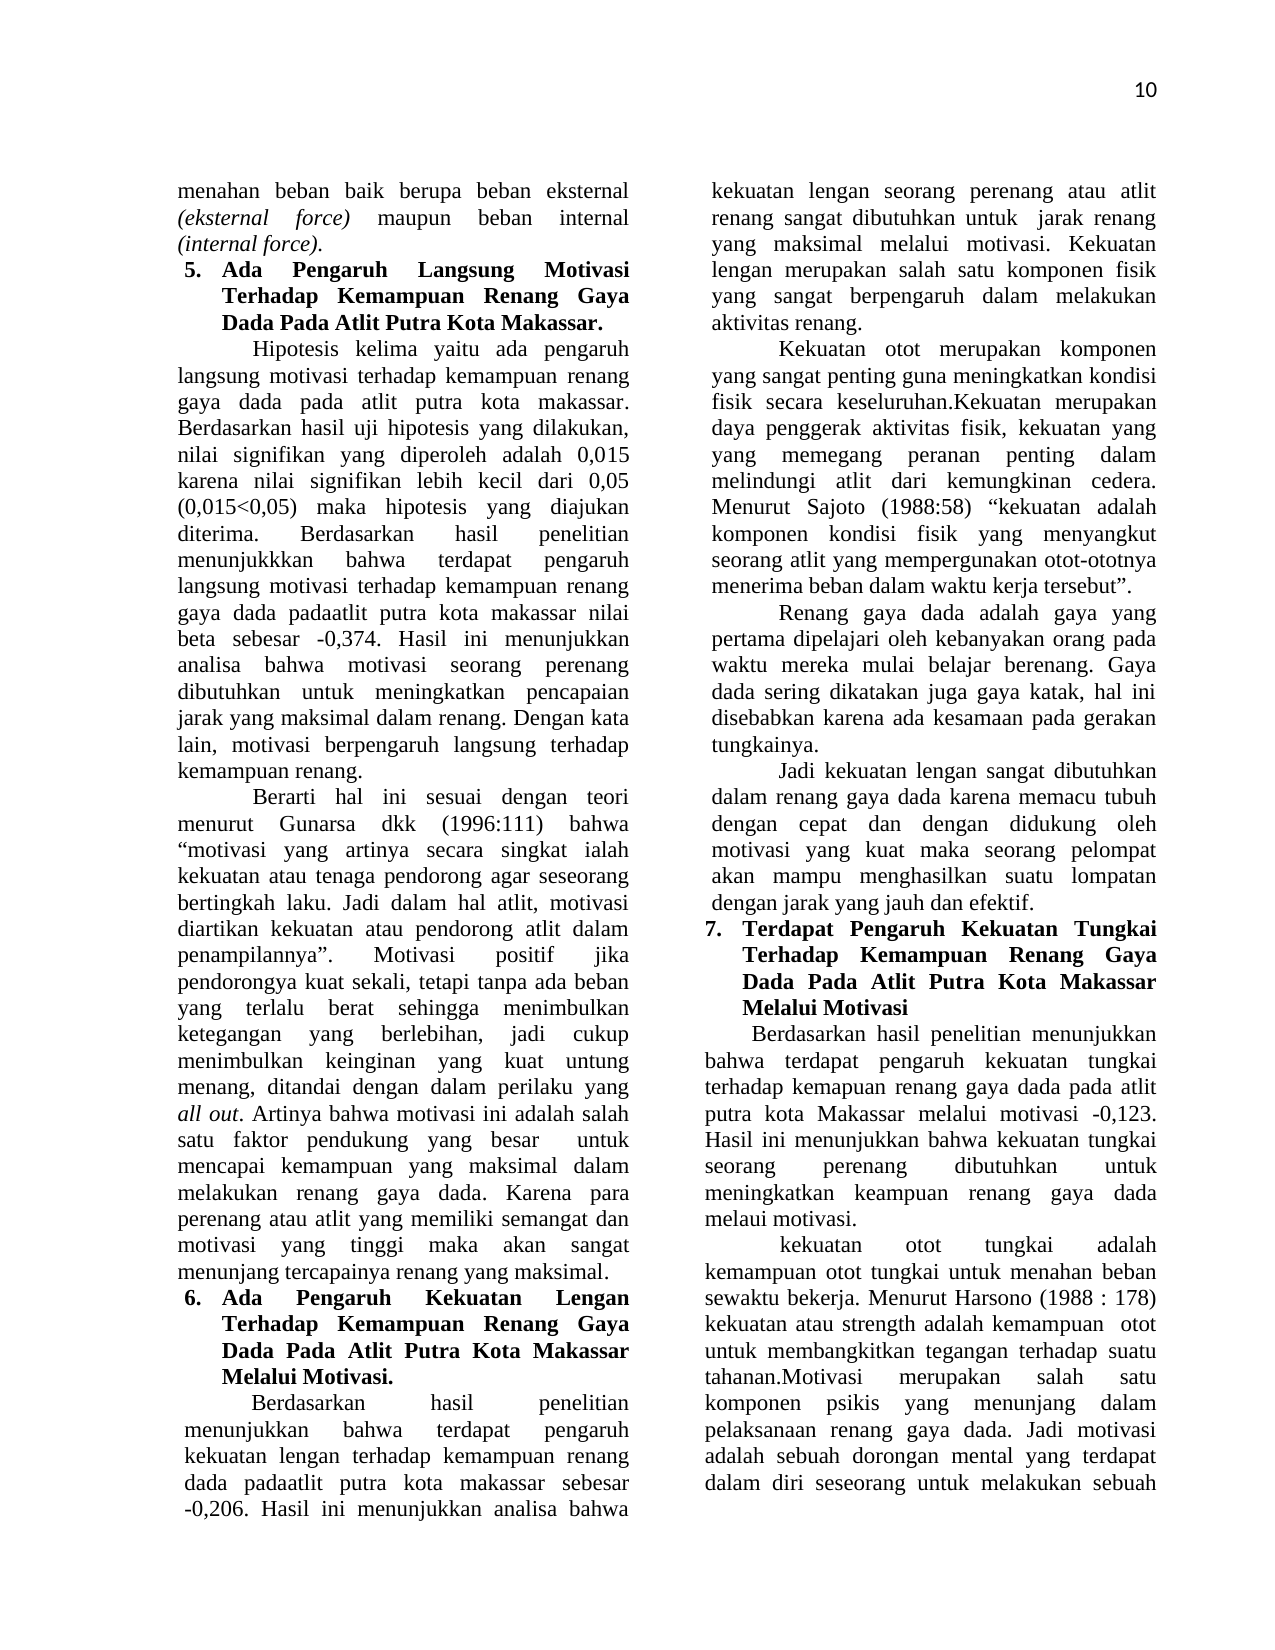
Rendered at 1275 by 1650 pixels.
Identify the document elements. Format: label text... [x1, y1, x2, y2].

text Berdasarkan hasil penelitian menunjukkan bahwa terdapat pengaruh kekuatan lengan terhadap kemampuan renang dada padaatlit putra kota makassar sebesar -0,206. Hasil ini menunjukkan analisa bahwa kekuatan lengan seorang perenang atau atlit renang sangat dibutuhkan untuk jarak renang yang maksimal melalui motivasi. Kekuatan lengan merupakan salah satu komponen fisik yang sangat berpengaruh dalam melakukan aktivitas renang. [184, 1389, 629, 1521]
list Ada Pengaruh Kekuatan Lengan Terhadap Kemampuan Renang Gaya Dada Pada Atlit Putra Kota Makassar Melalui Motivasi. [184, 1284, 629, 1389]
list Terdapat Pengaruh Kekuatan Tungkai Terhadap Kemampuan Renang Gaya Dada Pada Atlit Putra Kota Makassar Melalui Motivasi [704, 915, 1157, 1021]
text Hipotesis kelima yaitu ada pengaruh langsung motivasi terhadap kemampuan renang gaya dada pada atlit putra kota makassar. Berdasarkan hasil uji hipotesis yang dilakukan, nilai signifikan yang diperoleh adalah 0,015 karena nilai signifikan lebih kecil dari 0,05 (0,015<0,05) maka hipotesis yang diajukan diterima. Berdasarkan hasil penelitian menunjukkkan bahwa terdapat pengaruh langsung motivasi terhadap kemampuan renang gaya dada padaatlit putra kota makassar nilai beta sebesar -0,374. Hasil ini menunjukkan analisa bahwa motivasi seorang perenang dibutuhkan untuk meningkatkan pencapaian jarak yang maksimal dalam renang. Dengan kata lain, motivasi berpengaruh langsung terhadap kemampuan renang. [177, 335, 629, 783]
text Renang gaya dada adalah gaya yang pertama dipelajari oleh kebanyakan orang pada waktu mereka mulai belajar berenang. Gaya dada sering dikatakan juga gaya katak, hal ini disebabkan karena ada kesamaan pada gerakan tungkainya. [711, 599, 1157, 757]
text Jadi kekuatan lengan sangat dibutuhkan dalam renang gaya dada karena memacu tubuh dengan cepat dan dengan didukung oleh motivasi yang kuat maka seorang pelompat akan mampu menghasilkan suatu lompatan dengan jarak yang jauh dan efektif. [711, 757, 1157, 915]
text Kekuatan otot merupakan komponen yang sangat penting guna meningkatkan kondisi fisik secara keseluruhan.Kekuatan merupakan daya penggerak aktivitas fisik, kekuatan yang yang memegang peranan penting dalam melindungi atlit dari kemungkinan cedera. Menurut Sajoto (1988:58) “kekuatan adalah komponen kondisi fisik yang menyangkut seorang atlit yang mempergunakan otot-ototnya menerima beban dalam waktu kerja tersebut”. [711, 335, 1157, 599]
list Ada Pengaruh Langsung Motivasi Terhadap Kemampuan Renang Gaya Dada Pada Atlit Putra Kota Makassar. [184, 256, 629, 335]
text Berdasarkan hasil penelitian menunjukkan bahwa terdapat pengaruh kekuatan tungkai terhadap kemapuan renang gaya dada pada atlit putra kota Makassar melalui motivasi -0,123. Hasil ini menunjukkan bahwa kekuatan tungkai seorang perenang dibutuhkan untuk meningkatkan keampuan renang gaya dada melaui motivasi. [704, 1021, 1157, 1231]
text Berarti hal ini sesuai dengan teori menurut Gunarsa dkk (1996:111) bahwa “motivasi yang artinya secara singkat ialah kekuatan atau tenaga pendorong agar seseorang bertingkah laku. Jadi dalam hal atlit, motivasi diartikan kekuatan atau pendorong atlit dalam penampilannya”. Motivasi positif jika pendorongya kuat sekali, tetapi tanpa ada beban yang terlalu berat sehingga menimbulkan ketegangan yang berlebihan, jadi cukup menimbulkan keinginan yang kuat untung menang, ditandai dengan dalam perilaku yang all out. Artinya bahwa motivasi ini adalah salah satu faktor pendukung yang besar untuk mencapai kemampuan yang maksimal dalam melakukan renang gaya dada. Karena para perenang atau atlit yang memiliki semangat dan motivasi yang tinggi maka akan sangat menunjang tercapainya renang yang maksimal. [177, 783, 629, 1284]
text Berdasarkan hasil penelitian menunjukkan bahwa terdapat pengaruh kekuatan lengan terhadap kemampuan renang dada padaatlit putra kota makassar sebesar -0,206. Hasil ini menunjukkan analisa bahwa kekuatan lengan seorang perenang atau atlit renang sangat dibutuhkan untuk jarak renang yang maksimal melalui motivasi. Kekuatan lengan merupakan salah satu komponen fisik yang sangat berpengaruh dalam melakukan aktivitas renang. [711, 177, 1157, 335]
